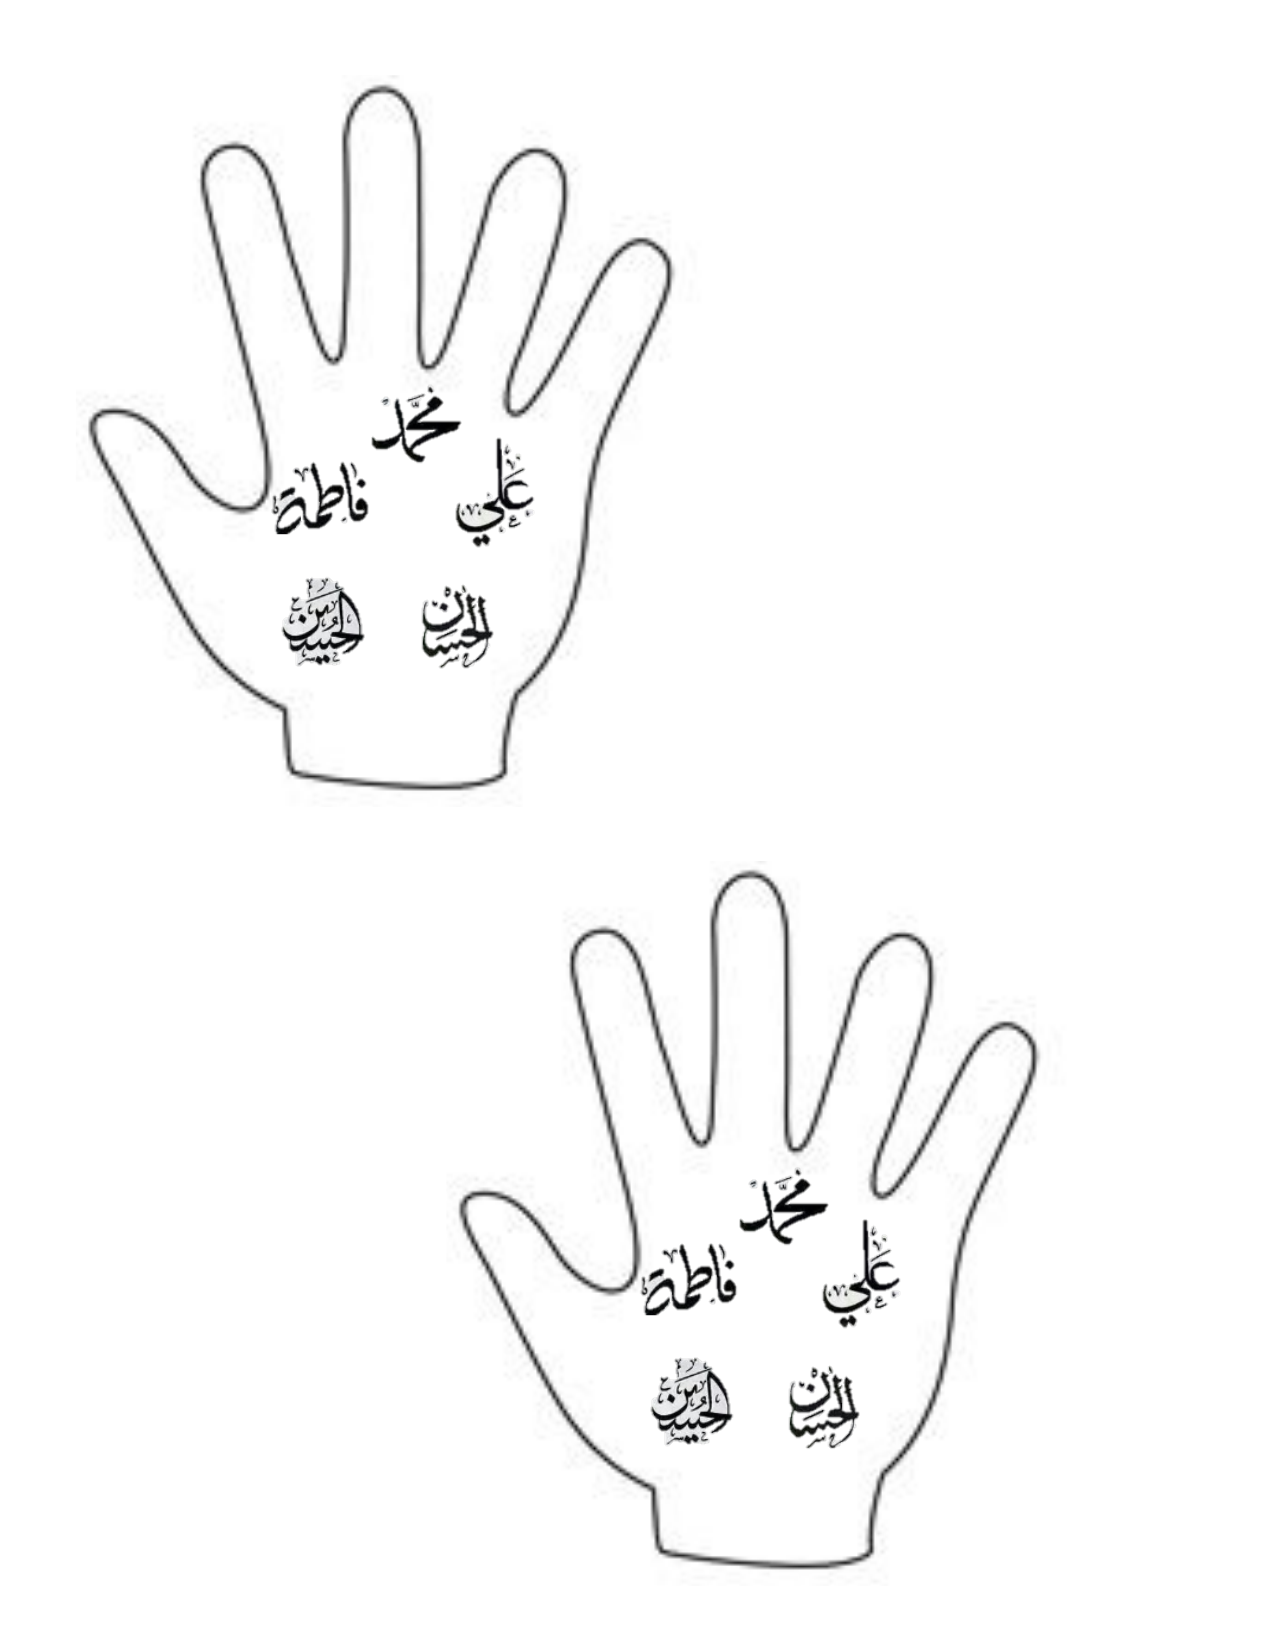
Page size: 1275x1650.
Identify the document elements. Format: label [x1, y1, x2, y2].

picture [446, 861, 1155, 1586]
picture [75, 75, 791, 807]
